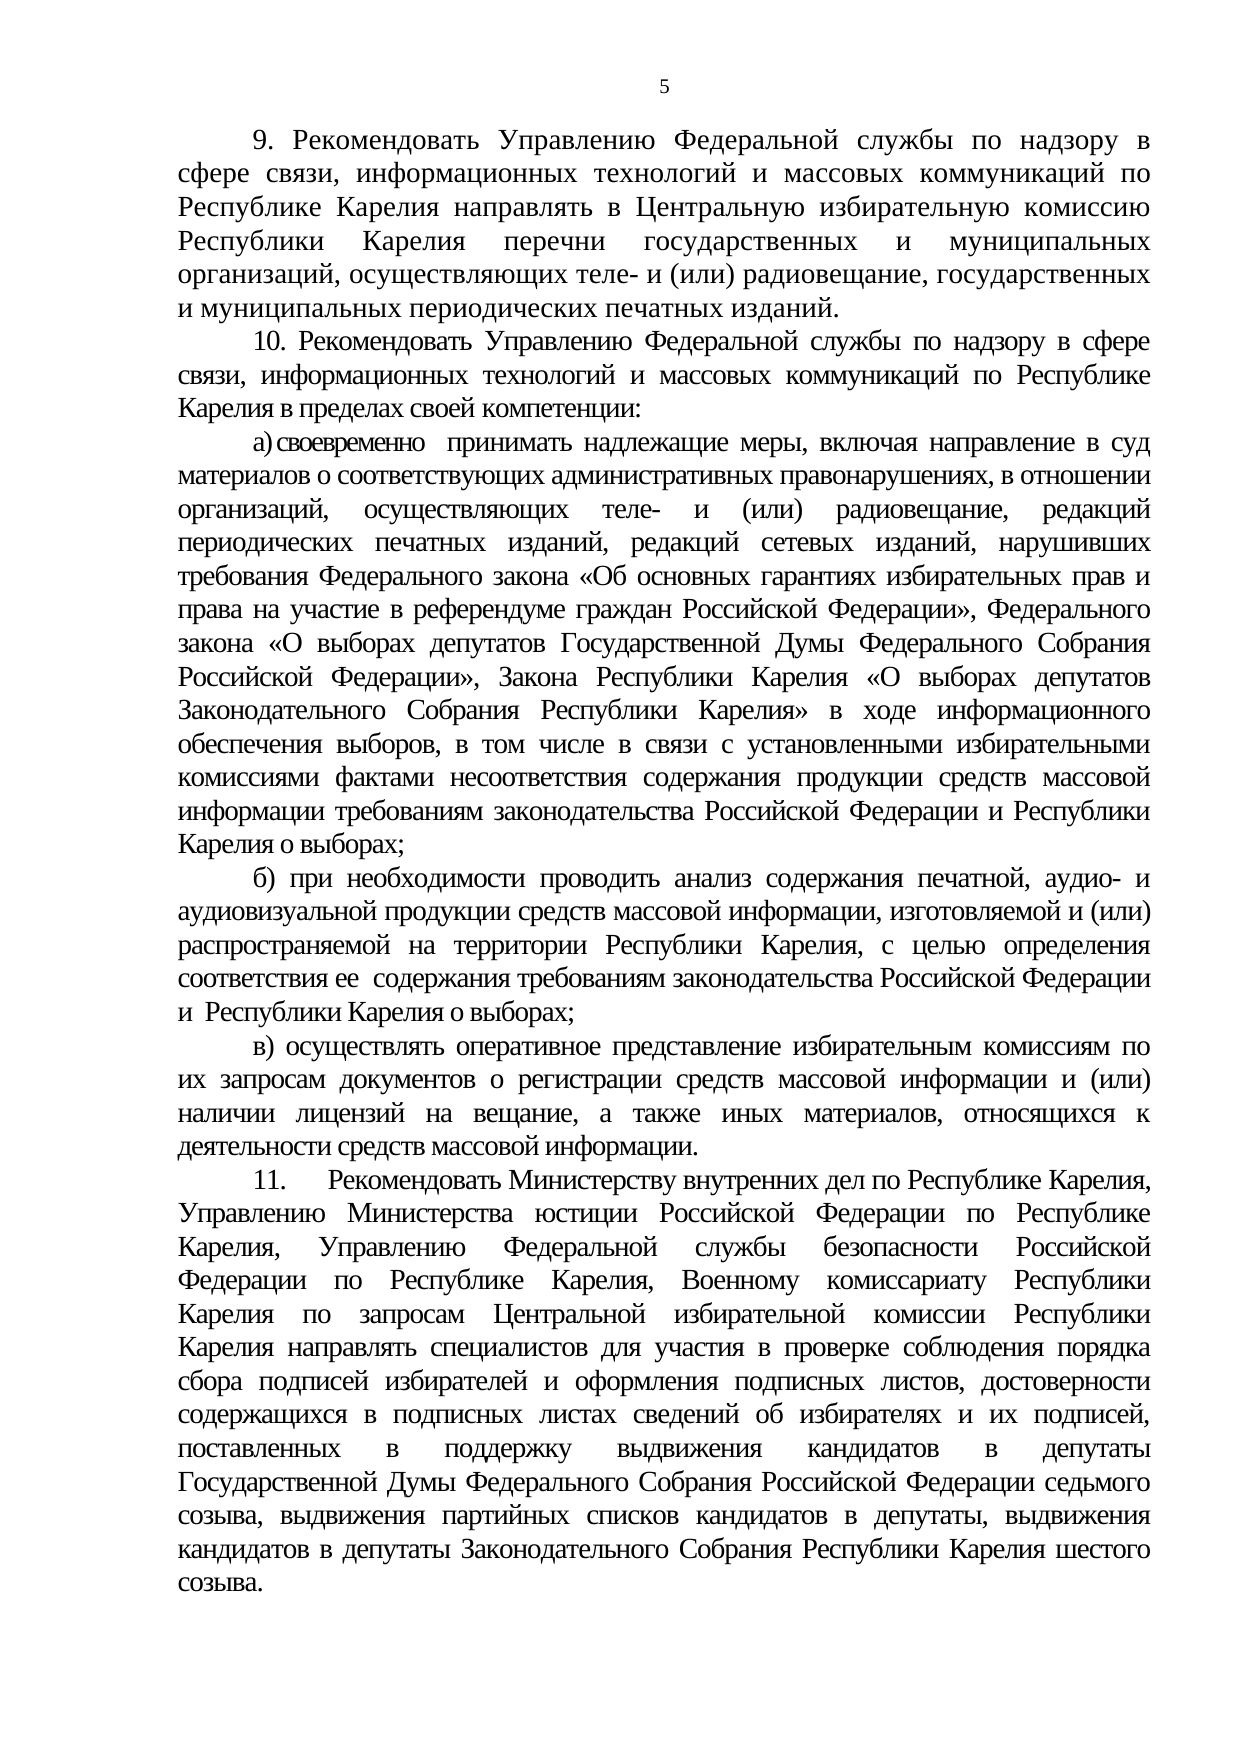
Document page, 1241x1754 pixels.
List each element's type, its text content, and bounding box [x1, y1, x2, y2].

text 11. Рекомендовать Министерству внутренних дел по Республике Карелия, Управлению Министерства юстиции Российской Федерации по Республике Карелия, Управлению Федеральной службы безопасности Российской Федерации по Республике Карелия, Военному комиссариату Республики Карелия по запросам Центральной избирательной комиссии Республики Карелия направлять специалистов для участия в проверке соблюдения порядка сбора подписей избирателей и оформления подписных листов, достоверности содержащихся в подписных листах сведений об избирателях и их подписей, поставленных в поддержку выдвижения кандидатов в депутаты Государственной Думы Федерального Собрания Российской Федерации седьмого созыва, выдвижения партийных списков кандидатов в депутаты, выдвижения кандидатов в депутаты Законодательного Собрания Республики Карелия шестого созыва. [177, 1162, 1152, 1598]
text в) осуществлять оперативное представление избирательным комиссиям по их запросам документов о регистрации средств массовой информации и (или) наличии лицензий на вещание, а также иных материалов, относящихся к деятельности средств массовой информации. [177, 1028, 1152, 1162]
text 10. Рекомендовать Управлению Федеральной службы по надзору в сфере связи, информационных технологий и массовых коммуникаций по Республике Карелия в пределах своей компетенции: [177, 323, 1152, 424]
text а) своевременно принимать надлежащие меры, включая направление в суд материалов о соответствующих административных правонарушениях, в отношении организаций, осуществляющих теле- и (или) радиовещание, редакций периодических печатных изданий, редакций сетевых изданий, нарушивших требования Федерального закона «Об основных гарантиях избирательных прав и права на участие в референдуме граждан Российской Федерации», Федерального закона «О выборах депутатов Государственной Думы Федерального Собрания Российской Федерации», Закона Республики Карелия «О выборах депутатов Законодательного Собрания Республики Карелия» в ходе информационного обеспечения выборов, в том числе в связи с установленными избирательными комиссиями фактами несоответствия содержания продукции средств массовой информации требованиям законодательства Российской Федерации и Республики Карелия о выборах; [177, 424, 1152, 860]
text б) при необходимости проводить анализ содержания печатной, аудио- и аудиовизуальной продукции средств массовой информации, изготовляемой и (или) распространяемой на территории Республики Карелия, с целью определения соответствия ее содержания требованиям законодательства Российской Федерации и Республики Карелия о выборах; [177, 860, 1152, 1028]
text 9. Рекомендовать Управлению Федеральной службы по надзору в сфере связи, информационных технологий и массовых коммуникаций по Республике Карелия направлять в Центральную избирательную комиссию Республики Карелия перечни государственных и муниципальных организаций, осуществляющих теле- и (или) радиовещание, государственных и муниципальных периодических печатных изданий. [177, 122, 1152, 323]
